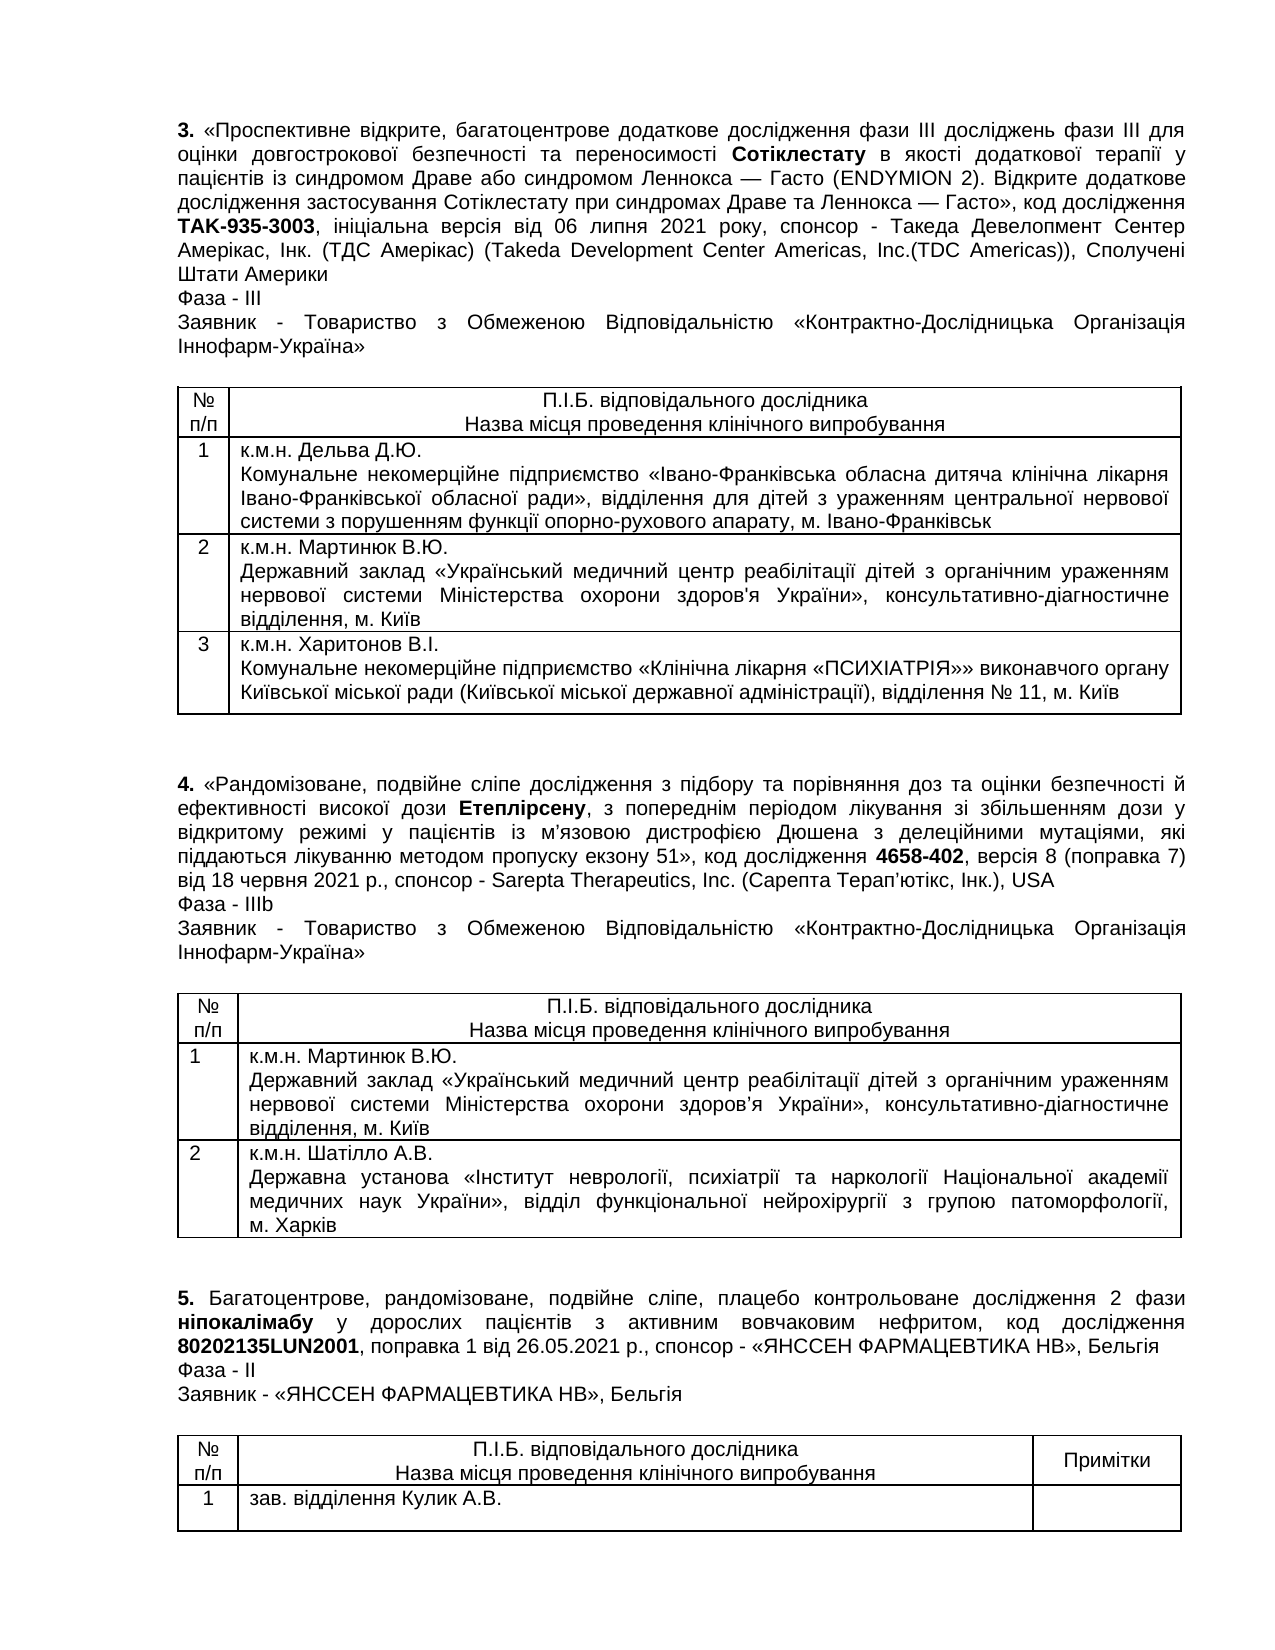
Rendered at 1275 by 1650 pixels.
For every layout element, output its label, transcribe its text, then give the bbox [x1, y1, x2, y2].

table_cell к.м.н. Харитонов В.І. Комунальне некомерційне підприємство «Клінічна лікарня «ПСИХІАТРІЯ»» виконавчого органу Київської міської ради (Київської міської державної адміністрації), відділення № 11, м. Київ [230, 632, 1180, 713]
table_cell к.м.н. Мартинюк В.Ю. Державний заклад «Український медичний центр реабілітації дітей з органічним ураженням нервової системи Міністерства охорони здоров'я України», консультативно-діагностичне відділення, м. Київ [230, 535, 1180, 631]
text 3. «Проспективне відкрите, багатоцентрове додаткове дослідження фази ІІІ досліджень фази ІІІ для оцінки довгострокової безпечності та переносимості Сотіклестату в якості додаткової терапії у пацієнтів із синдромом Драве або синдромом Леннокса — Гасто (ENDYMION 2). Відкрите додаткове дослідження застосування Сотіклестату при синдромах Драве та Леннокса — Гасто», код дослідження TAK-935-3003, ініціальна версія від 06 липня 2021 року, спонсор - Такеда Девелопмент Сентер Амерікас, Інк. (ТДС Амерікас) (Takeda Development Center Americas, Inc.(TDC Americas)), Сполучені Штати Америки [177, 118, 1186, 286]
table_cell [239, 1486, 1032, 1530]
table_cell к.м.н. Дельва Д.Ю. Комунальне некомерційне підприємство «Івано-Франківська обласна дитяча клінічна лікарня Івано-Франківської обласної ради», відділення для дітей з ураженням центральної нервової системи з порушенням функції опорно-рухового апарату, м. Івано-Франківськ [230, 438, 1180, 533]
table_cell 1 [179, 438, 228, 533]
table_header № п/п [179, 388, 228, 436]
table_cell 2 [179, 1141, 237, 1237]
text Фаза - ІІІ [177, 286, 1186, 310]
text Заявник - «ЯНССЕН ФАРМАЦЕВТИКА НВ», Бельгія [177, 1382, 1186, 1406]
table_header П.І.Б. відповідального дослідника Назва місця проведення клінічного випробування [239, 994, 1180, 1042]
text Заявник - Товариство з Обмеженою Відповідальністю «Контрактно-Дослідницька Організація Іннофарм-Україна» [177, 310, 1186, 358]
table_cell 2 [179, 535, 228, 631]
table_header № п/п [179, 1436, 237, 1484]
text Заявник - Товариство з Обмеженою Відповідальністю «Контрактно-Дослідницька Організація Іннофарм-Україна» [177, 916, 1186, 964]
table_header П.І.Б. відповідального дослідника Назва місця проведення клінічного випробування [230, 388, 1180, 436]
text 5. Багатоцентрове, рандомізоване, подвійне сліпе, плацебо контрольоване дослідження 2 фази ніпокалімабу у дорослих пацієнтів з активним вовчаковим нефритом, код дослідження 80202135LUN2001, поправка 1 від 26.05.2021 р., спонсор - «ЯНССЕН ФАРМАЦЕВТИКА НВ», Бельгія [177, 1286, 1186, 1358]
text Фаза - IIІb [177, 892, 1186, 916]
text 4. «Рандомізоване, подвійне сліпе дослідження з підбору та порівняння доз та оцінки безпечності й ефективності високої дози Етеплірсену, з попереднім періодом лікування зі збільшенням дози у відкритому режимі у пацієнтів із м’язовою дистрофією Дюшена з делеційними мутаціями, які піддаються лікуванню методом пропуску екзону 51», код дослідження 4658-402, версія 8 (поправка 7) від 18 червня 2021 р., спонсор - Sarepta Therapeutics, Inc. (Сарепта Терап’ютікс, Інк.), USA [177, 772, 1186, 892]
text Фаза - ІІ [177, 1358, 1186, 1382]
table_cell 3 [179, 632, 228, 713]
table_cell 1 [179, 1486, 237, 1530]
table_header Примітки [1034, 1436, 1180, 1484]
table_cell 1 [179, 1044, 237, 1139]
table_cell к.м.н. Шатілло А.В. Державна установа «Інститут неврології, психіатрії та наркології Національної академії медичних наук України», відділ функціональної нейрохірургії з групою патоморфології, м. Харків [239, 1141, 1180, 1237]
table_cell [1034, 1486, 1180, 1530]
table_header № п/п [179, 994, 237, 1042]
table_header П.І.Б. відповідального дослідника Назва місця проведення клінічного випробування [239, 1436, 1032, 1484]
table_cell к.м.н. Мартинюк В.Ю. Державний заклад «Український медичний центр реабілітації дітей з органічним ураженням нервової системи Міністерства охорони здоров’я України», консультативно-діагностичне відділення, м. Київ [239, 1044, 1180, 1139]
